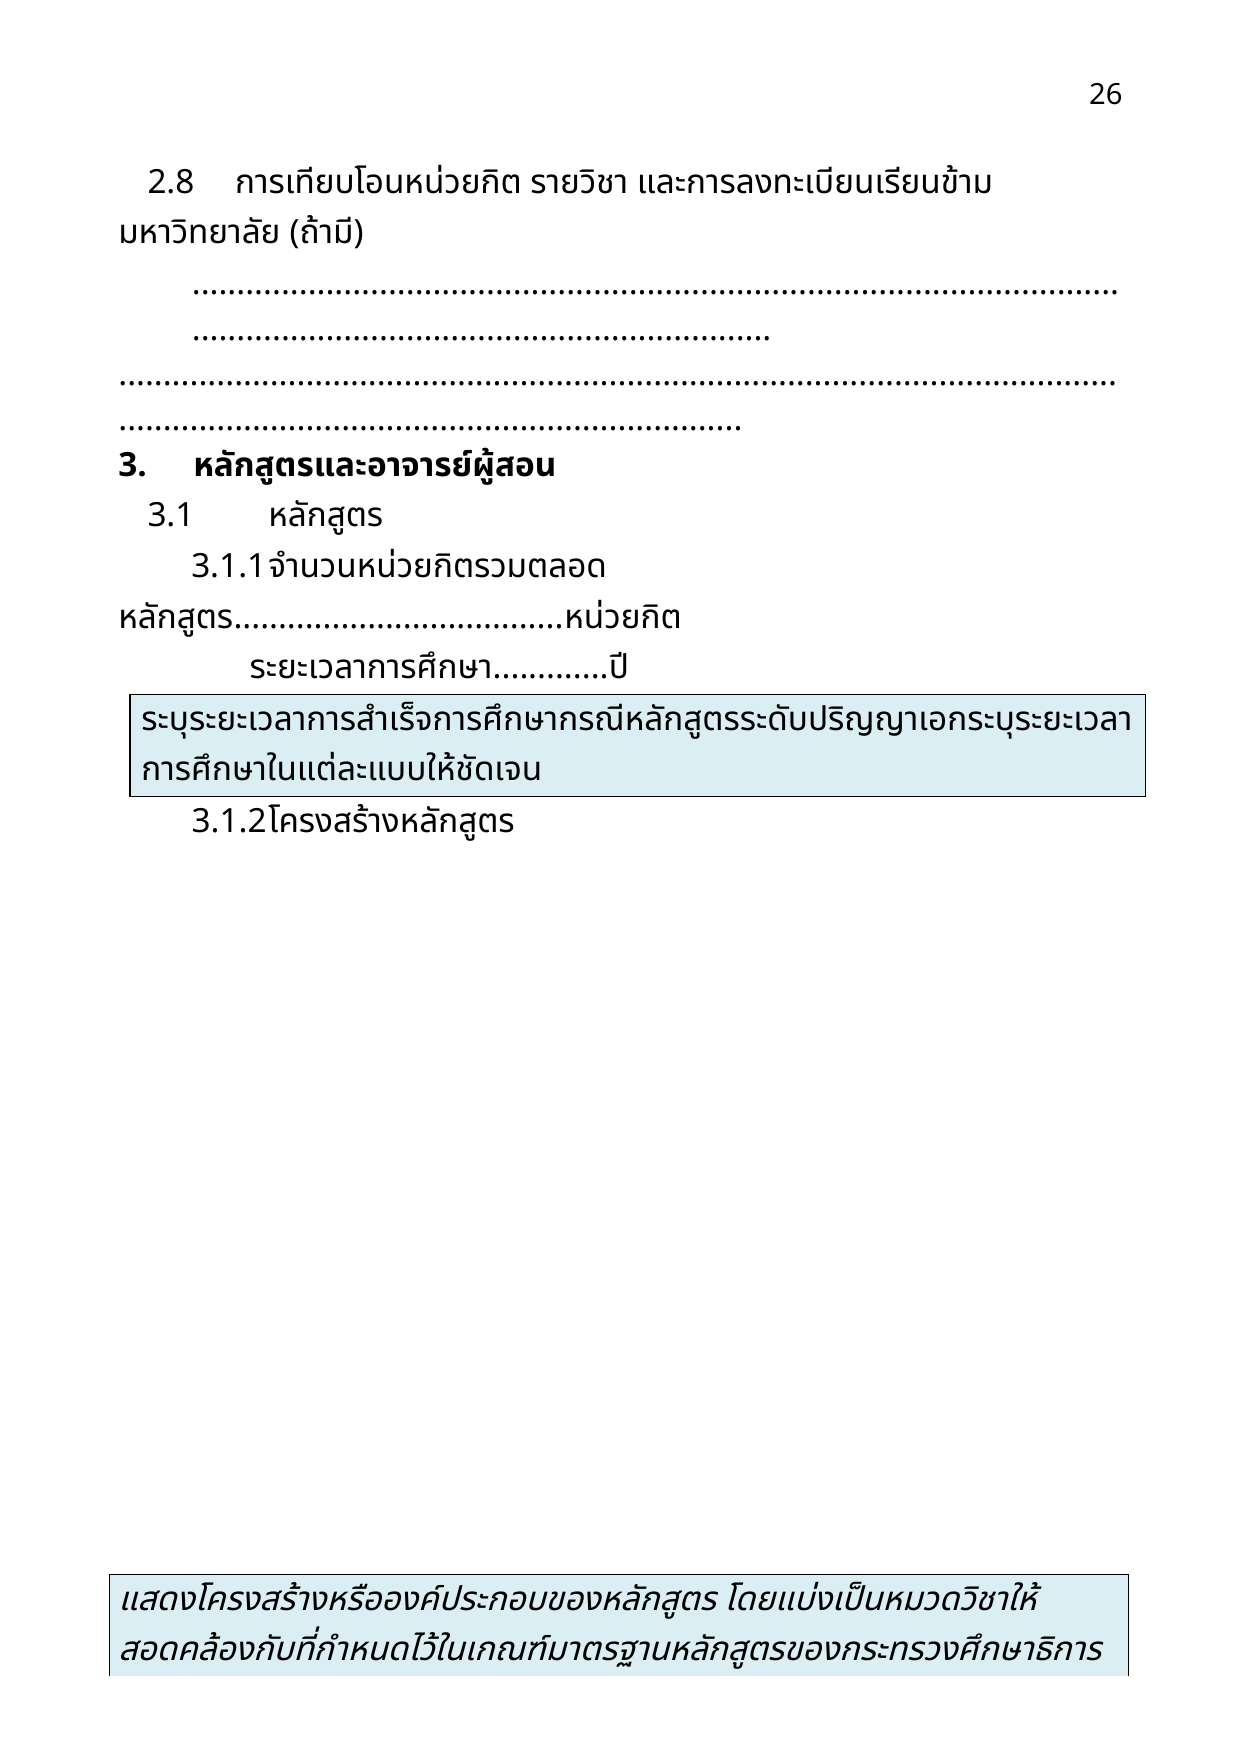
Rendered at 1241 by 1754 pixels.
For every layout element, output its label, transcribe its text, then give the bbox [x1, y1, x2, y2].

text 3. หลักสูตรและอาจารย์ผู้สอน [118, 441, 1122, 491]
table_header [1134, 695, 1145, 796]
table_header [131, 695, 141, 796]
text ...................................................................................................................................................................................... [118, 350, 1122, 441]
text ระยะเวลาการศึกษา.............ปี [118, 643, 1122, 694]
text 3.1 หลักสูตร [118, 491, 1122, 542]
text 2.8 การเทียบโอนหน่วยกิต รายวิชา และการลงทะเบียนเรียนข้ามมหาวิทยาลัย (ถ้ามี) [118, 158, 1122, 259]
text ......................................................................................................................................................................... [192, 259, 1122, 350]
text 3.1.1 จำนวนหน่วยกิตรวมตลอดหลักสูตร.....................................หน่วยกิต [118, 542, 1122, 643]
text แสดงโครงสร้างหรือองค์ประกอบของหลักสูตร โดยแบ่งเป็นหมวดวิชาให้สอดคล้องกับที่กำหนดไว้ในเกณฑ์มาตรฐานหลักสูตรของกระทรวงศึกษาธิการ [110, 1575, 1128, 1676]
list โครงสร้างหลักสูตร [191, 797, 1122, 847]
